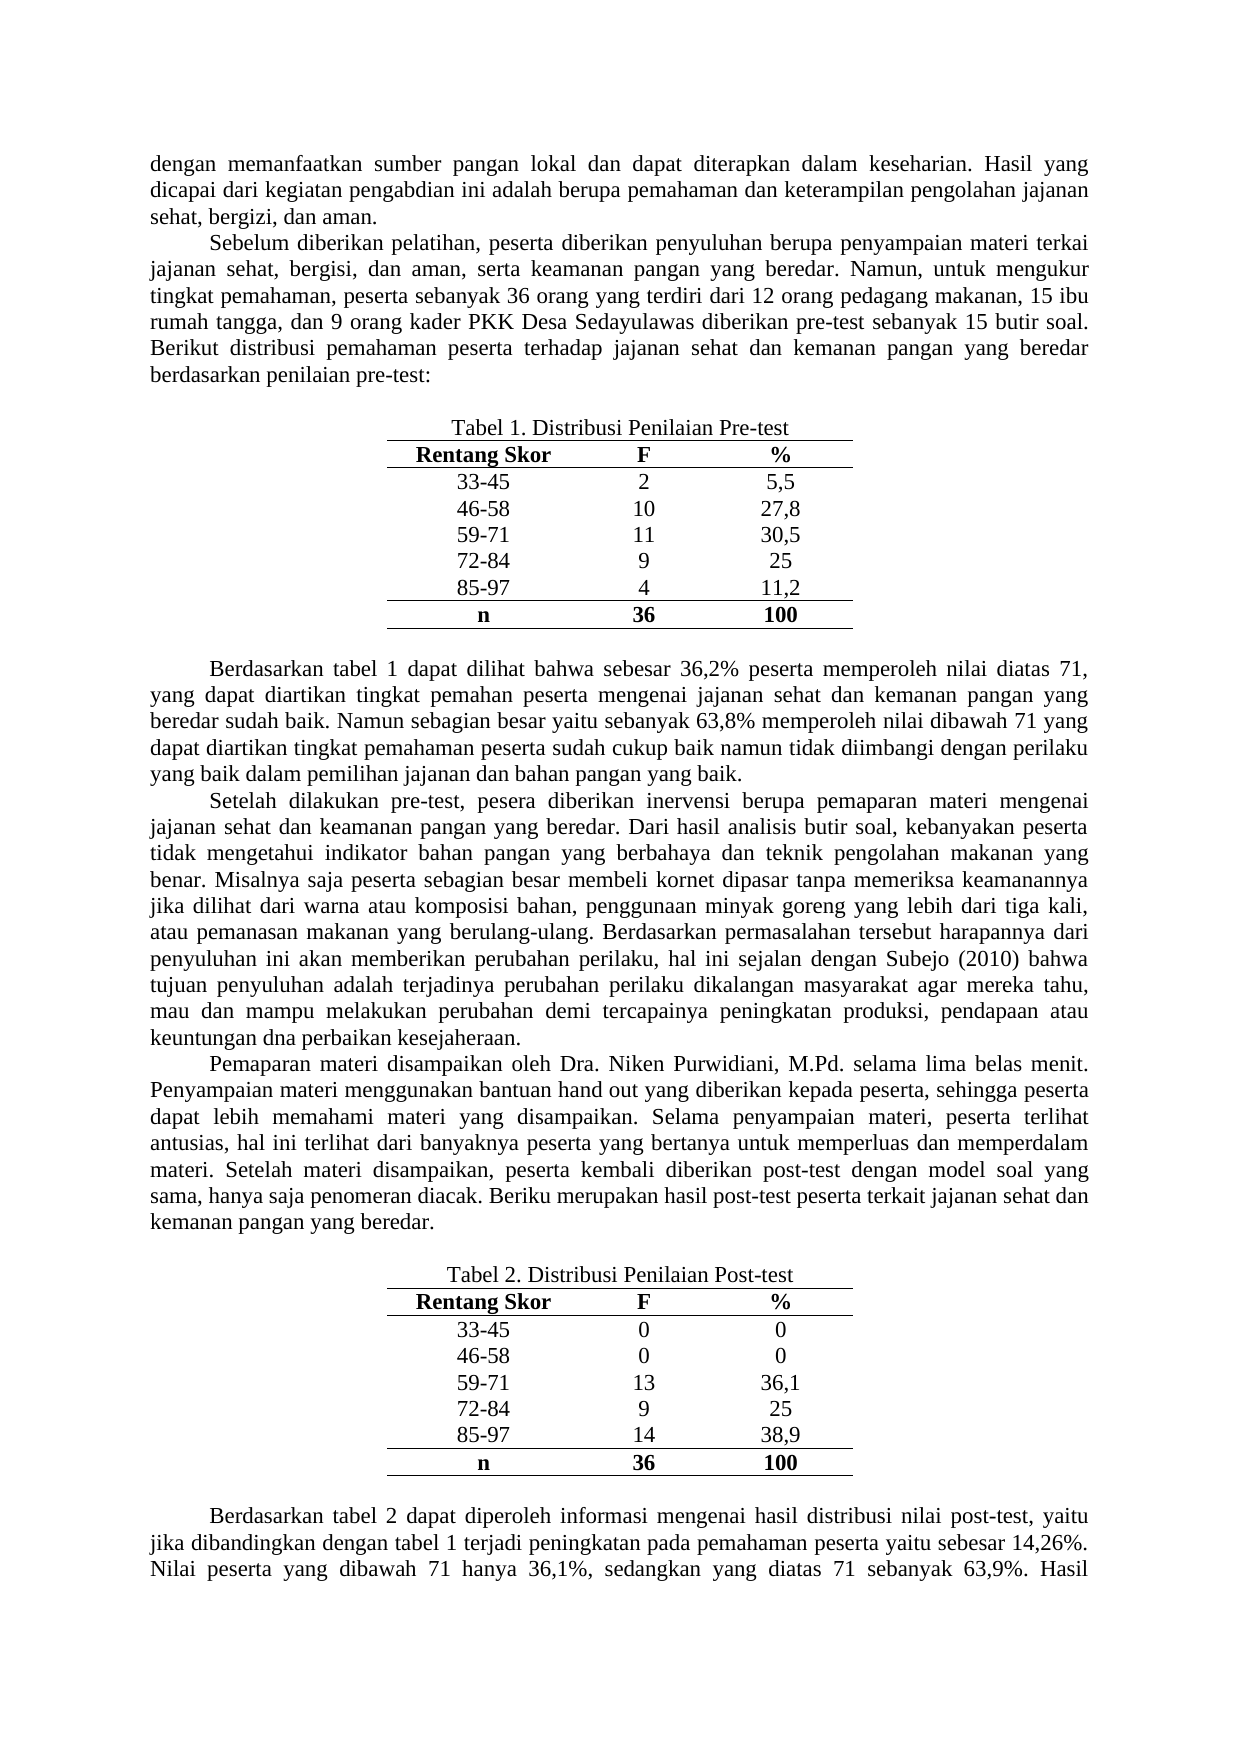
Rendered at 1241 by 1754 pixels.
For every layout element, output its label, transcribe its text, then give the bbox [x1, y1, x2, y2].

text Pemaparan materi disampaikan oleh Dra. Niken Purwidiani, M.Pd. selama lima belas menit. Penyampaian materi menggunakan bantuan hand out yang diberikan kepada peserta, sehingga peserta dapat lebih memahami materi yang disampaikan. Selama penyampaian materi, peserta terlihat antusias, hal ini terlihat dari banyaknya peserta yang bertanya untuk memperluas dan memperdalam materi. Setelah materi disampaikan, peserta kembali diberikan post-test dengan model soal yang sama, hanya saja penomeran diacak. Beriku merupakan hasil post-test peserta terkait jajanan sehat dan kemanan pangan yang beredar. [150, 1050, 1090, 1235]
table_header F [580, 441, 708, 467]
table_cell n [387, 1449, 579, 1475]
table_header Rentang Skor [387, 1289, 579, 1315]
table_cell 30,5 [708, 521, 853, 547]
table_cell 25 [708, 548, 853, 574]
table_cell 4 [580, 574, 708, 600]
table_cell 2 [580, 468, 708, 495]
table_cell 100 [708, 1449, 853, 1475]
text Setelah dilakukan pre-test, pesera diberikan inervensi berupa pemaparan materi mengenai jajanan sehat dan keamanan pangan yang beredar. Dari hasil analisis butir soal, kebanyakan peserta tidak mengetahui indikator bahan pangan yang berbahaya dan teknik pengolahan makanan yang benar. Misalnya saja peserta sebagian besar membeli kornet dipasar tanpa memeriksa keamanannya jika dilihat dari warna atau komposisi bahan, penggunaan minyak goreng yang lebih dari tiga kali, atau pemanasan makanan yang berulang-ulang. Berdasarkan permasalahan tersebut harapannya dari penyuluhan ini akan memberikan perubahan perilaku, hal ini sejalan dengan Subejo (2010) bahwa tujuan penyuluhan adalah terjadinya perubahan perilaku dikalangan masyarakat agar mereka tahu, mau dan mampu melakukan perubahan demi tercapainya peningkatan produksi, pendapaan atau keuntungan dna perbaikan kesejaheraan. [150, 787, 1090, 1050]
table_cell 38,9 [708, 1421, 853, 1448]
table_cell 10 [580, 495, 708, 521]
table_cell 85-97 [387, 574, 579, 600]
table_cell 13 [580, 1369, 708, 1395]
table_cell 0 [580, 1342, 708, 1368]
table_cell 14 [580, 1421, 708, 1448]
table_cell 11,2 [708, 574, 853, 600]
table_cell 72-84 [387, 548, 579, 574]
table_cell 46-58 [387, 1342, 579, 1368]
table_cell 25 [708, 1395, 853, 1421]
text Sebelum diberikan pelatihan, peserta diberikan penyuluhan berupa penyampaian materi terkai jajanan sehat, bergisi, dan aman, serta keamanan pangan yang beredar. Namun, untuk mengukur tingkat pemahaman, peserta sebanyak 36 orang yang terdiri dari 12 orang pedagang makanan, 15 ibu rumah tangga, dan 9 orang kader PKK Desa Sedayulawas diberikan pre-test sebanyak 15 butir soal. Berikut distribusi pemahaman peserta terhadap jajanan sehat dan kemanan pangan yang beredar berdasarkan penilaian pre-test: [150, 229, 1090, 387]
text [150, 1502, 1090, 1581]
table_cell 0 [580, 1316, 708, 1342]
table_cell 0 [708, 1342, 853, 1368]
table_cell 9 [580, 548, 708, 574]
table_cell 100 [708, 601, 853, 627]
text Berdasarkan tabel 1 dapat dilihat bahwa sebesar 36,2% peserta memperoleh nilai diatas 71, yang dapat diartikan tingkat pemahan peserta mengenai jajanan sehat dan kemanan pangan yang beredar sudah baik. Namun sebagian besar yaitu sebanyak 63,8% memperoleh nilai dibawah 71 yang dapat diartikan tingkat pemahaman peserta sudah cukup baik namun tidak diimbangi dengan perilaku yang baik dalam pemilihan jajanan dan bahan pangan yang baik. [150, 655, 1090, 787]
table_cell 59-71 [387, 521, 579, 547]
table_cell n [387, 601, 579, 627]
table_cell 33-45 [387, 1316, 579, 1342]
text Tabel 1. Distribusi Penilaian Pre-test [150, 413, 1090, 440]
table_header % [708, 441, 853, 467]
table_header % [708, 1289, 853, 1315]
table_cell 5,5 [708, 468, 853, 495]
table_cell 36,1 [708, 1369, 853, 1395]
table_cell 33-45 [387, 468, 579, 495]
table_cell 9 [580, 1395, 708, 1421]
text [150, 150, 1090, 229]
table_cell 46-58 [387, 495, 579, 521]
table_cell 36 [580, 601, 708, 627]
table_header Rentang Skor [387, 441, 579, 467]
table_header F [580, 1289, 708, 1315]
table_cell 27,8 [708, 495, 853, 521]
table_cell 85-97 [387, 1421, 579, 1448]
table_cell 11 [580, 521, 708, 547]
table_cell 36 [580, 1449, 708, 1475]
text Tabel 2. Distribusi Penilaian Post-test [150, 1261, 1090, 1287]
table_cell 59-71 [387, 1369, 579, 1395]
table_cell 72-84 [387, 1395, 579, 1421]
table_cell 0 [708, 1316, 853, 1342]
